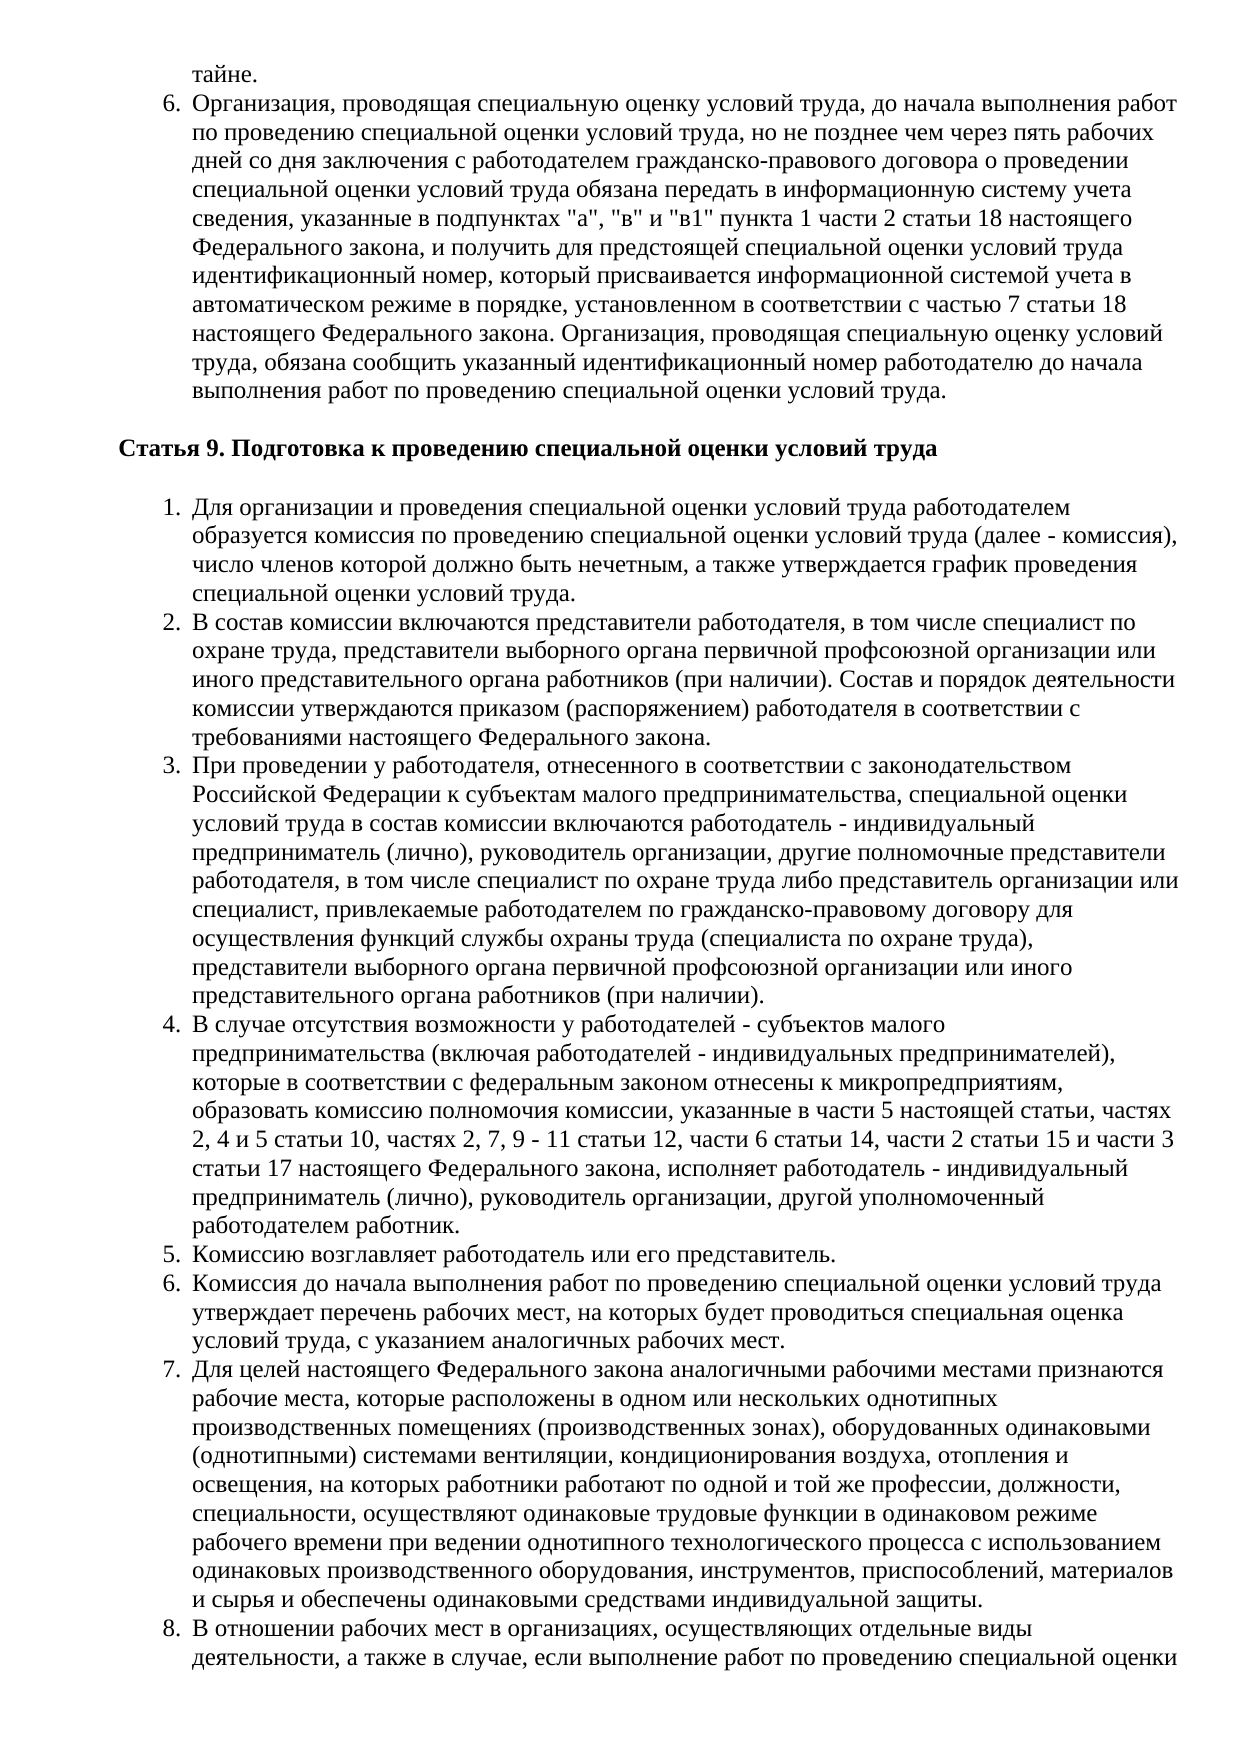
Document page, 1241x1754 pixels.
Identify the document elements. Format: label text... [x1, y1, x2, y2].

list В случае отсутствия возможности у работодателей - субъектов малого предпринимательства (включая работодателей - индивидуальных предпринимателей), которые в соответствии с федеральным законом отнесены к микропредприятиям, образовать комиссию полномочия комиссии, указанные в части 5 настоящей статьи, частях 2, 4 и 5 статьи 10, частях 2, 7, 9 - 11 статьи 12, части 6 статьи 14, части 2 статьи 15 и части 3 статьи 17 настоящего Федерального закона, исполняет работодатель - индивидуальный предприниматель (лично), руководитель организации, другой уполномоченный работодателем работник. [162, 1009, 1181, 1239]
list Комиссия до начала выполнения работ по проведению специальной оценки условий труда утверждает перечень рабочих мест, на которых будет проводиться специальная оценка условий труда, с указанием аналогичных рабочих мест. [162, 1268, 1181, 1354]
list Для целей настоящего Федерального закона аналогичными рабочими местами признаются рабочие места, которые расположены в одном или нескольких однотипных производственных помещениях (производственных зонах), оборудованных одинаковыми (однотипными) системами вентиляции, кондиционирования воздуха, отопления и освещения, на которых работники работают по одной и той же профессии, должности, специальности, осуществляют одинаковые трудовые функции в одинаковом режиме рабочего времени при ведении однотипного технологического процесса с использованием одинаковых производственного оборудования, инструментов, приспособлений, материалов и сырья и обеспечены одинаковыми средствами индивидуальной защиты. [162, 1354, 1181, 1613]
list Комиссию возглавляет работодатель или его представитель. [162, 1239, 1181, 1268]
list В состав комиссии включаются представители работодателя, в том числе специалист по охране труда, представители выборного органа первичной профсоюзной организации или иного представительного органа работников (при наличии). Состав и порядок деятельности комиссии утверждаются приказом (распоряжением) работодателя в соответствии с требованиями настоящего Федерального закона. [162, 607, 1181, 751]
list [162, 59, 1181, 88]
text Статья 9. Подготовка к проведению специальной оценки условий труда [118, 433, 1181, 462]
list При проведении у работодателя, отнесенного в соответствии с законодательством Российской Федерации к субъектам малого предпринимательства, специальной оценки условий труда в состав комиссии включаются работодатель - индивидуальный предприниматель (лично), руководитель организации, другие полномочные представители работодателя, в том числе специалист по охране труда либо представитель организации или специалист, привлекаемые работодателем по гражданско-правовому договору для осуществления функций службы охраны труда (специалиста по охране труда), представители выборного органа первичной профсоюзной организации или иного представительного органа работников (при наличии). [162, 751, 1181, 1009]
list Для организации и проведения специальной оценки условий труда работодателем образуется комиссия по проведению специальной оценки условий труда (далее - комиссия), число членов которой должно быть нечетным, а также утверждается график проведения специальной оценки условий труда. [162, 492, 1181, 607]
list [162, 1613, 1181, 1671]
list Организация, проводящая специальную оценку условий труда, до начала выполнения работ по проведению специальной оценки условий труда, но не позднее чем через пять рабочих дней со дня заключения с работодателем гражданско-правового договора о проведении специальной оценки условий труда обязана передать в информационную систему учета сведения, указанные в подпунктах "а", "в" и "в1" пункта 1 части 2 статьи 18 настоящего Федерального закона, и получить для предстоящей специальной оценки условий труда идентификационный номер, который присваивается информационной системой учета в автоматическом режиме в порядке, установленном в соответствии с частью 7 статьи 18 настоящего Федерального закона. Организация, проводящая специальную оценку условий труда, обязана сообщить указанный идентификационный номер работодателю до начала выполнения работ по проведению специальной оценки условий труда. [162, 88, 1181, 404]
